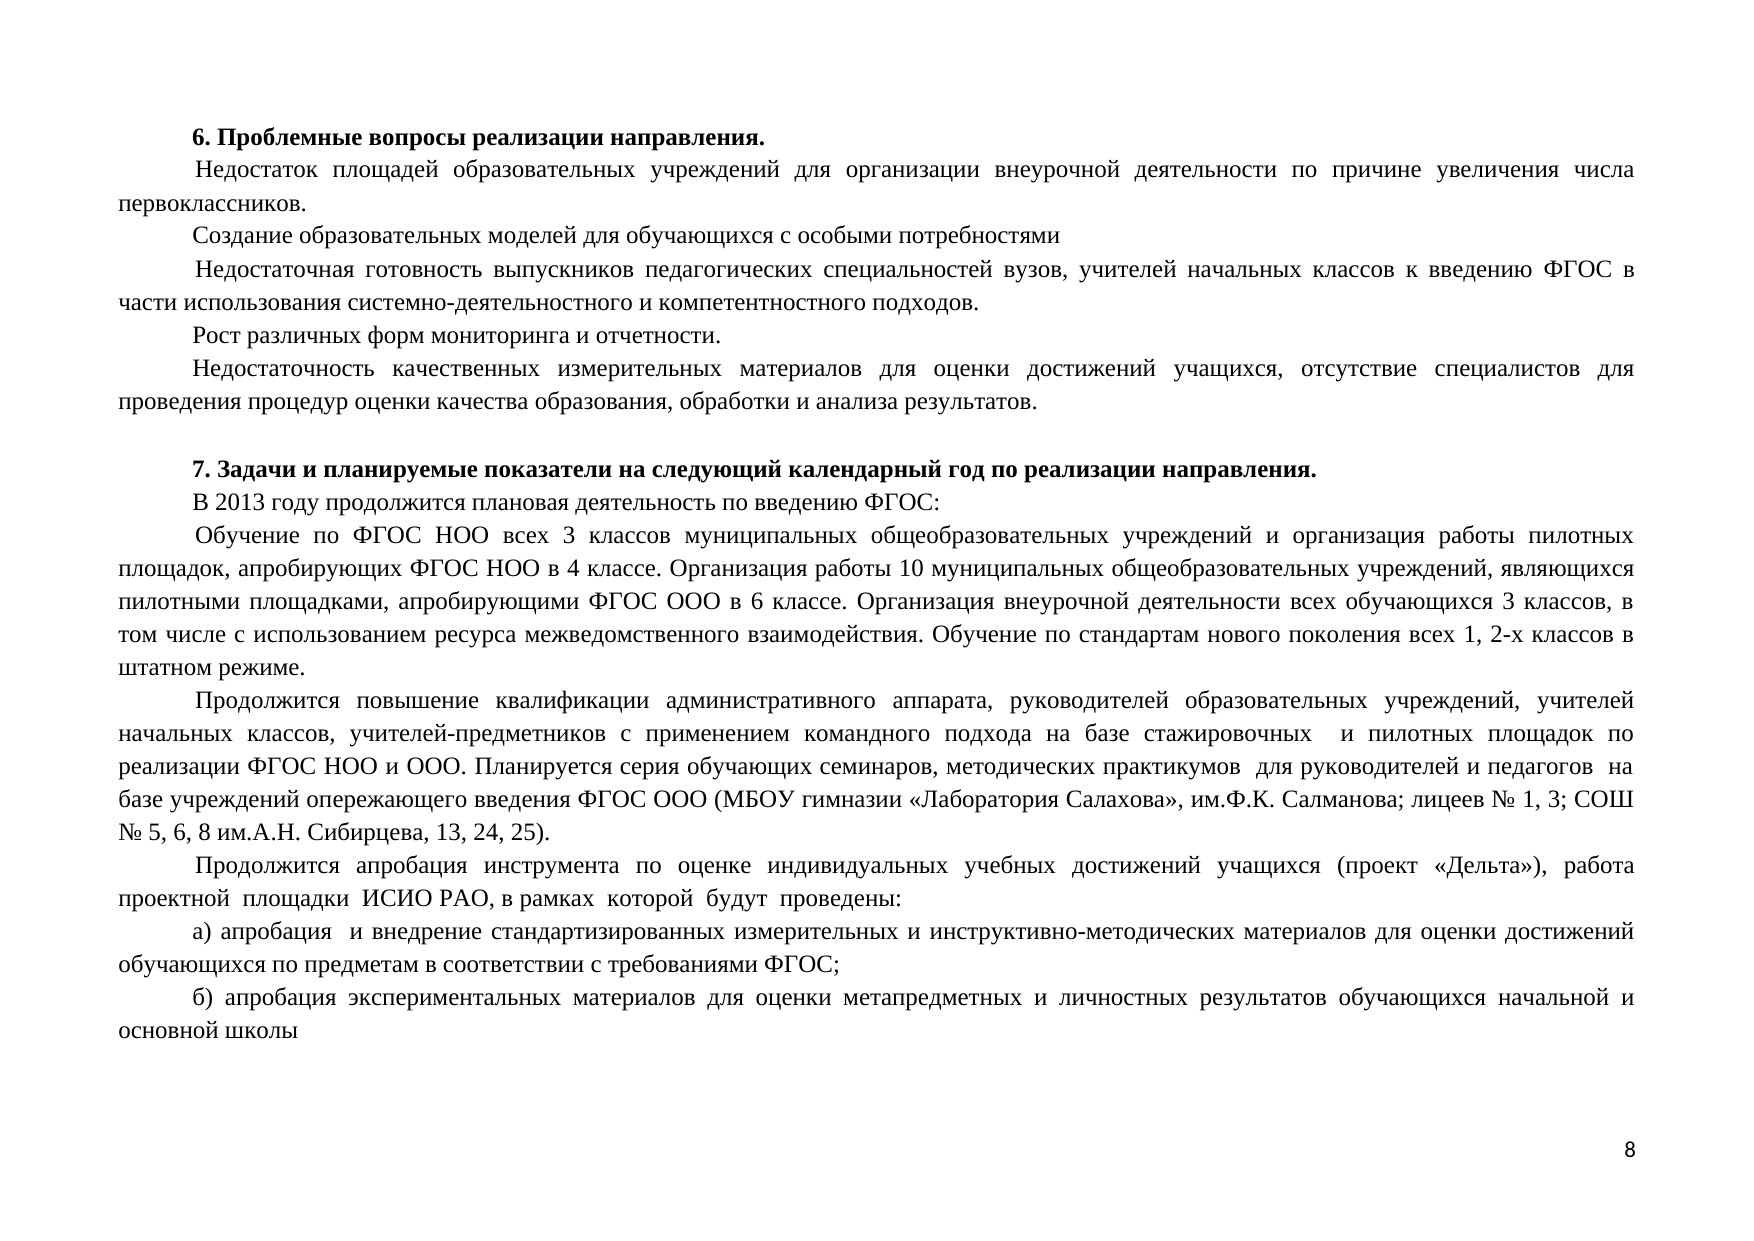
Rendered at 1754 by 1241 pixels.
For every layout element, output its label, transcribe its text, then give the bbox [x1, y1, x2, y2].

text б) апробация экспериментальных материалов для оценки метапредметных и личностных результатов обучающихся начальной и основной школы [118, 982, 1636, 1044]
text 7. Задачи и планируемые показатели на следующий календарный год по реализации направления. [118, 454, 1636, 482]
text Продолжится повышение квалификации административного аппарата, руководителей образовательных учреждений, учителей начальных классов, учителей-предметников с применением командного подхода на базе стажировочных и пилотных площадок по реализации ФГОС НОО и ООО. Планируется серия обучающих семинаров, методических практикумов для руководителей и педагогов на базе учреждений опережающего введения ФГОС ООО (МБОУ гимназии «Лаборатория Салахова», им.Ф.К. Салманова; лицеев № 1, 3; СОШ № 5, 6, 8 им.А.Н. Сибирцева, 13, 24, 25). [118, 685, 1636, 846]
text Продолжится апробация инструмента по оценке индивидуальных учебных достижений учащихся (проект «Дельта»), работа проектной площадки ИСИО РАО, в рамках которой будут проведены: [118, 850, 1636, 912]
text Обучение по ФГОС НОО всех 3 классов муниципальных общеобразовательных учреждений и организация работы пилотных площадок, апробирующих ФГОС НОО в 4 классе. Организация работы 10 муниципальных общеобразовательных учреждений, являющихся пилотными площадками, апробирующими ФГОС ООО в 6 классе. Организация внеурочной деятельности всех обучающихся 3 классов, в том числе с использованием ресурса межведомственного взаимодействия. Обучение по стандартам нового поколения всех 1, 2-х классов в штатном режиме. [118, 520, 1636, 681]
text Недостаточная готовность выпускников педагогических специальностей вузов, учителей начальных классов к введению ФГОС в части использования системно-деятельностного и компетентностного подходов. [118, 254, 1636, 315]
text Недостаток площадей образовательных учреждений для организации внеурочной деятельности по причине увеличения числа первоклассников. [118, 154, 1636, 216]
text a) апробация и внедрение стандартизированных измерительных и инструктивно-методических материалов для оценки достижений обучающихся по предметам в соответствии с требованиями ФГОС; [118, 916, 1636, 978]
text В 2013 году продолжится плановая деятельность по введению ФГОС: [118, 487, 1636, 516]
text Рост различных форм мониторинга и отчетности. [118, 320, 1636, 348]
text Недостаточность качественных измерительных материалов для оценки достижений учащихся, отсутствие специалистов для проведения процедур оценки качества образования, обработки и анализа результатов. [118, 353, 1636, 414]
text 6. Проблемные вопросы реализации направления. [118, 122, 1636, 150]
text Создание образовательных моделей для обучающихся с особыми потребностями [118, 221, 1636, 249]
